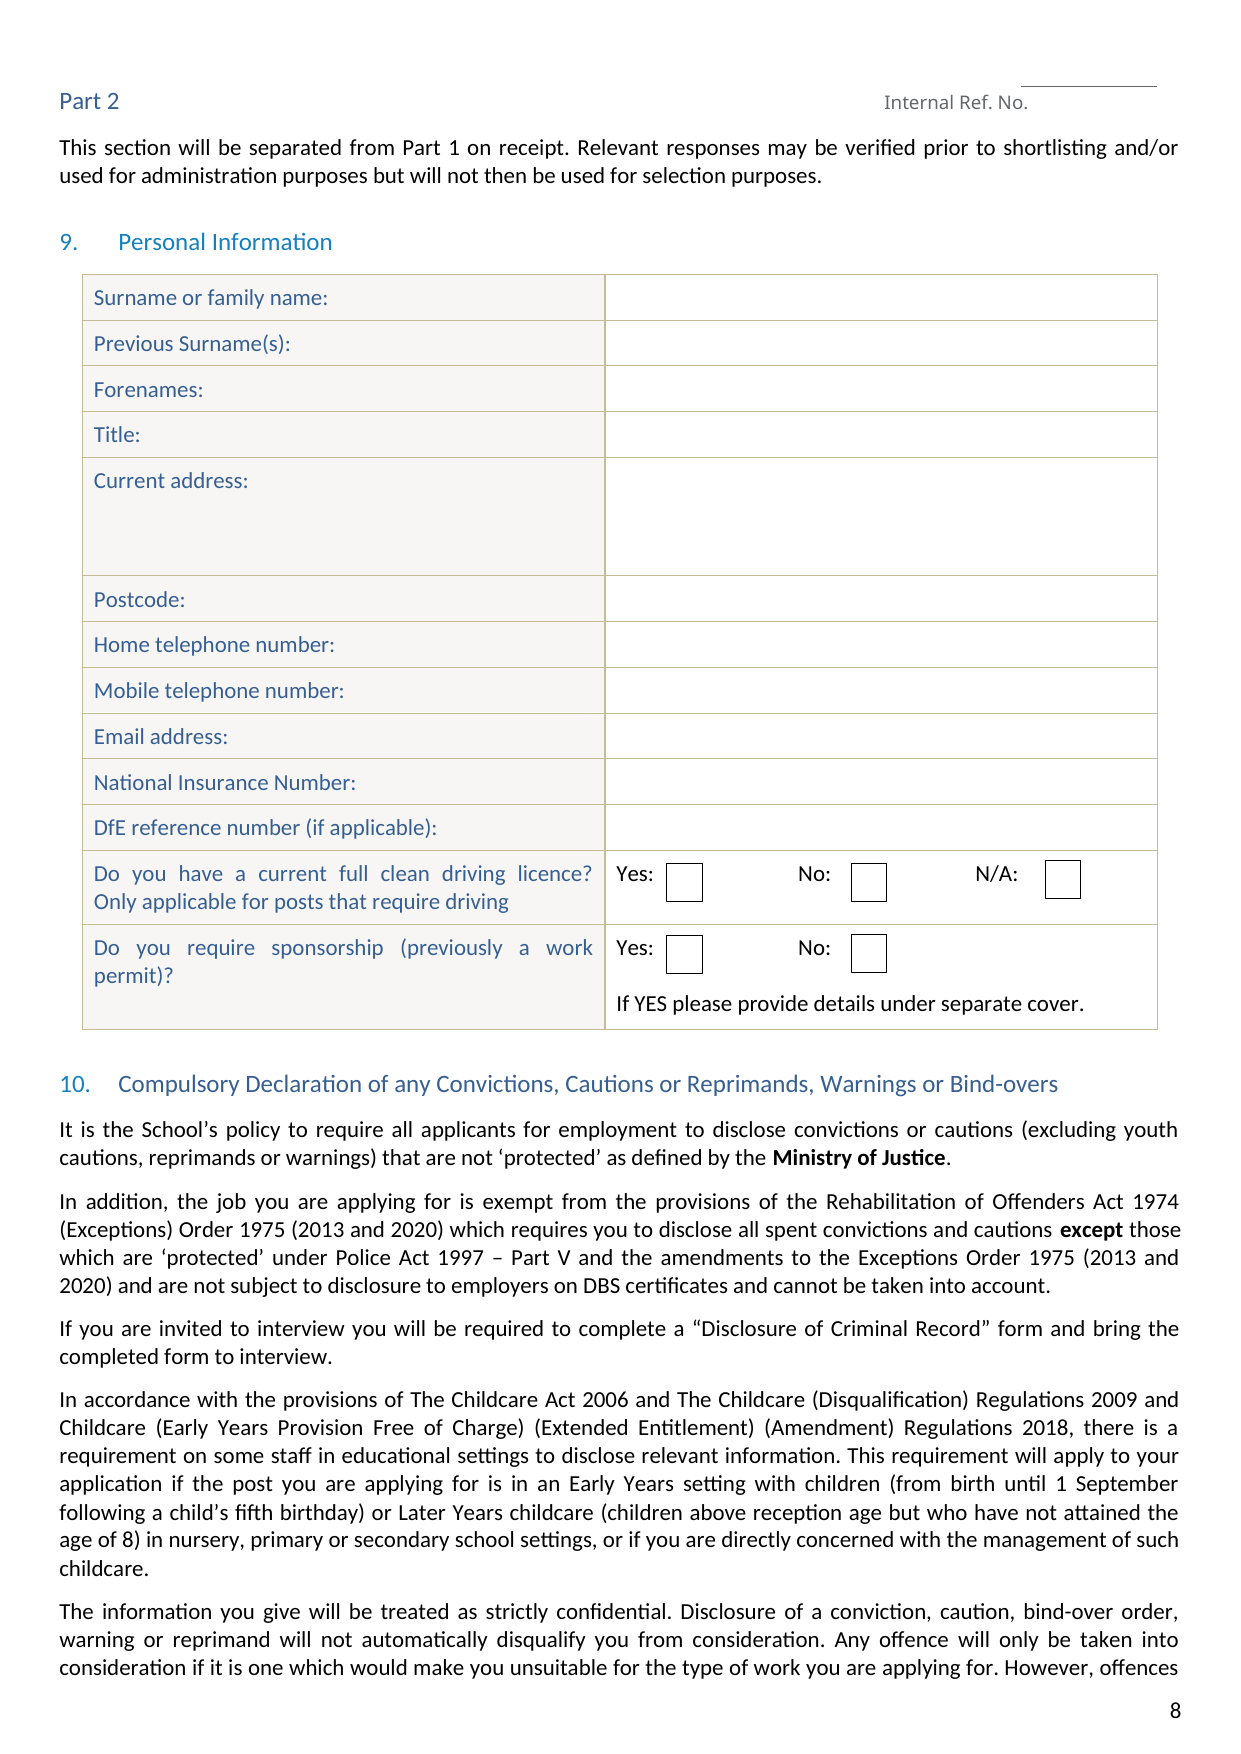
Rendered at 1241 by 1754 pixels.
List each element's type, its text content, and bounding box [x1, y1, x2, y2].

table_cell [606, 714, 1157, 758]
table_cell [606, 576, 1157, 621]
table_cell [606, 321, 1157, 365]
table_cell Mobile telephone number: [83, 668, 604, 712]
table_cell [606, 412, 1157, 457]
subtitle Personal Information [59, 226, 1181, 257]
table_header Surname or family name: [83, 275, 604, 320]
table_cell [606, 668, 1157, 712]
text It is the School’s policy to require all applicants for employment to disclose convictions or cautions (excluding youth cautions, reprimands or warnings) that are not ‘protected’ as defined by the Ministry of Justice. [59, 1115, 1181, 1171]
table_cell Forenames: [83, 366, 604, 411]
table_cell [606, 458, 1157, 575]
text In addition, the job you are applying for is exempt from the provisions of the Rehabilitation of Offenders Act 1974 (Exceptions) Order 1975 (2013 and 2020) which requires you to disclose all spent convictions and cautions except those which are ‘protected’ under Police Act 1997 – Part V and the amendments to the Exceptions Order 1975 (2013 and 2020) and are not subject to disclosure to employers on DBS certificates and cannot be taken into account. [59, 1187, 1181, 1299]
table_cell [606, 759, 1157, 804]
subtitle Part 2 Internal Ref. No. [59, 85, 1181, 115]
table_cell Do you have a current full clean driving licence? Only applicable for posts that require driving [83, 851, 604, 923]
table_cell Email address: [83, 714, 604, 758]
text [59, 1597, 1181, 1681]
table_cell Yes: No: If YES please provide details under separate cover. [606, 925, 1157, 1029]
text If you are invited to interview you will be required to complete a “Disclosure of Criminal Record” form and bring the completed form to interview. [59, 1314, 1181, 1370]
table_cell [606, 366, 1157, 411]
table_cell National Insurance Number: [83, 759, 604, 804]
table_cell DfE reference number (if applicable): [83, 805, 604, 850]
table_cell [606, 805, 1157, 850]
table_cell Yes: No: N/A: [606, 851, 1157, 923]
table_cell Current address: [83, 458, 604, 575]
table_cell Do you require sponsorship (previously a work permit)? [83, 925, 604, 1029]
table_cell Previous Surname(s): [83, 321, 604, 365]
table_cell Postcode: [83, 576, 604, 621]
subtitle Compulsory Declaration of any Convictions, Cautions or Reprimands, Warnings or Bind-overs [59, 1068, 1181, 1098]
table_cell Home telephone number: [83, 622, 604, 667]
text This section will be separated from Part 1 on receipt. Relevant responses may be verified prior to shortlisting and/or used for administration purposes but will not then be used for selection purposes. [59, 133, 1181, 189]
table_cell Title: [83, 412, 604, 457]
table_header [606, 275, 1157, 320]
text In accordance with the provisions of The Childcare Act 2006 and The Childcare (Disqualification) Regulations 2009 and Childcare (Early Years Provision Free of Charge) (Extended Entitlement) (Amendment) Regulations 2018, there is a requirement on some staff in educational settings to disclose relevant information. This requirement will apply to your application if the post you are applying for is in an Early Years setting with children (from birth until 1 September following a child’s fifth birthday) or Later Years childcare (children above reception age but who have not attained the age of 8) in nursery, primary or secondary school settings, or if you are directly concerned with the management of such childcare. [59, 1386, 1181, 1582]
table_cell [606, 622, 1157, 667]
